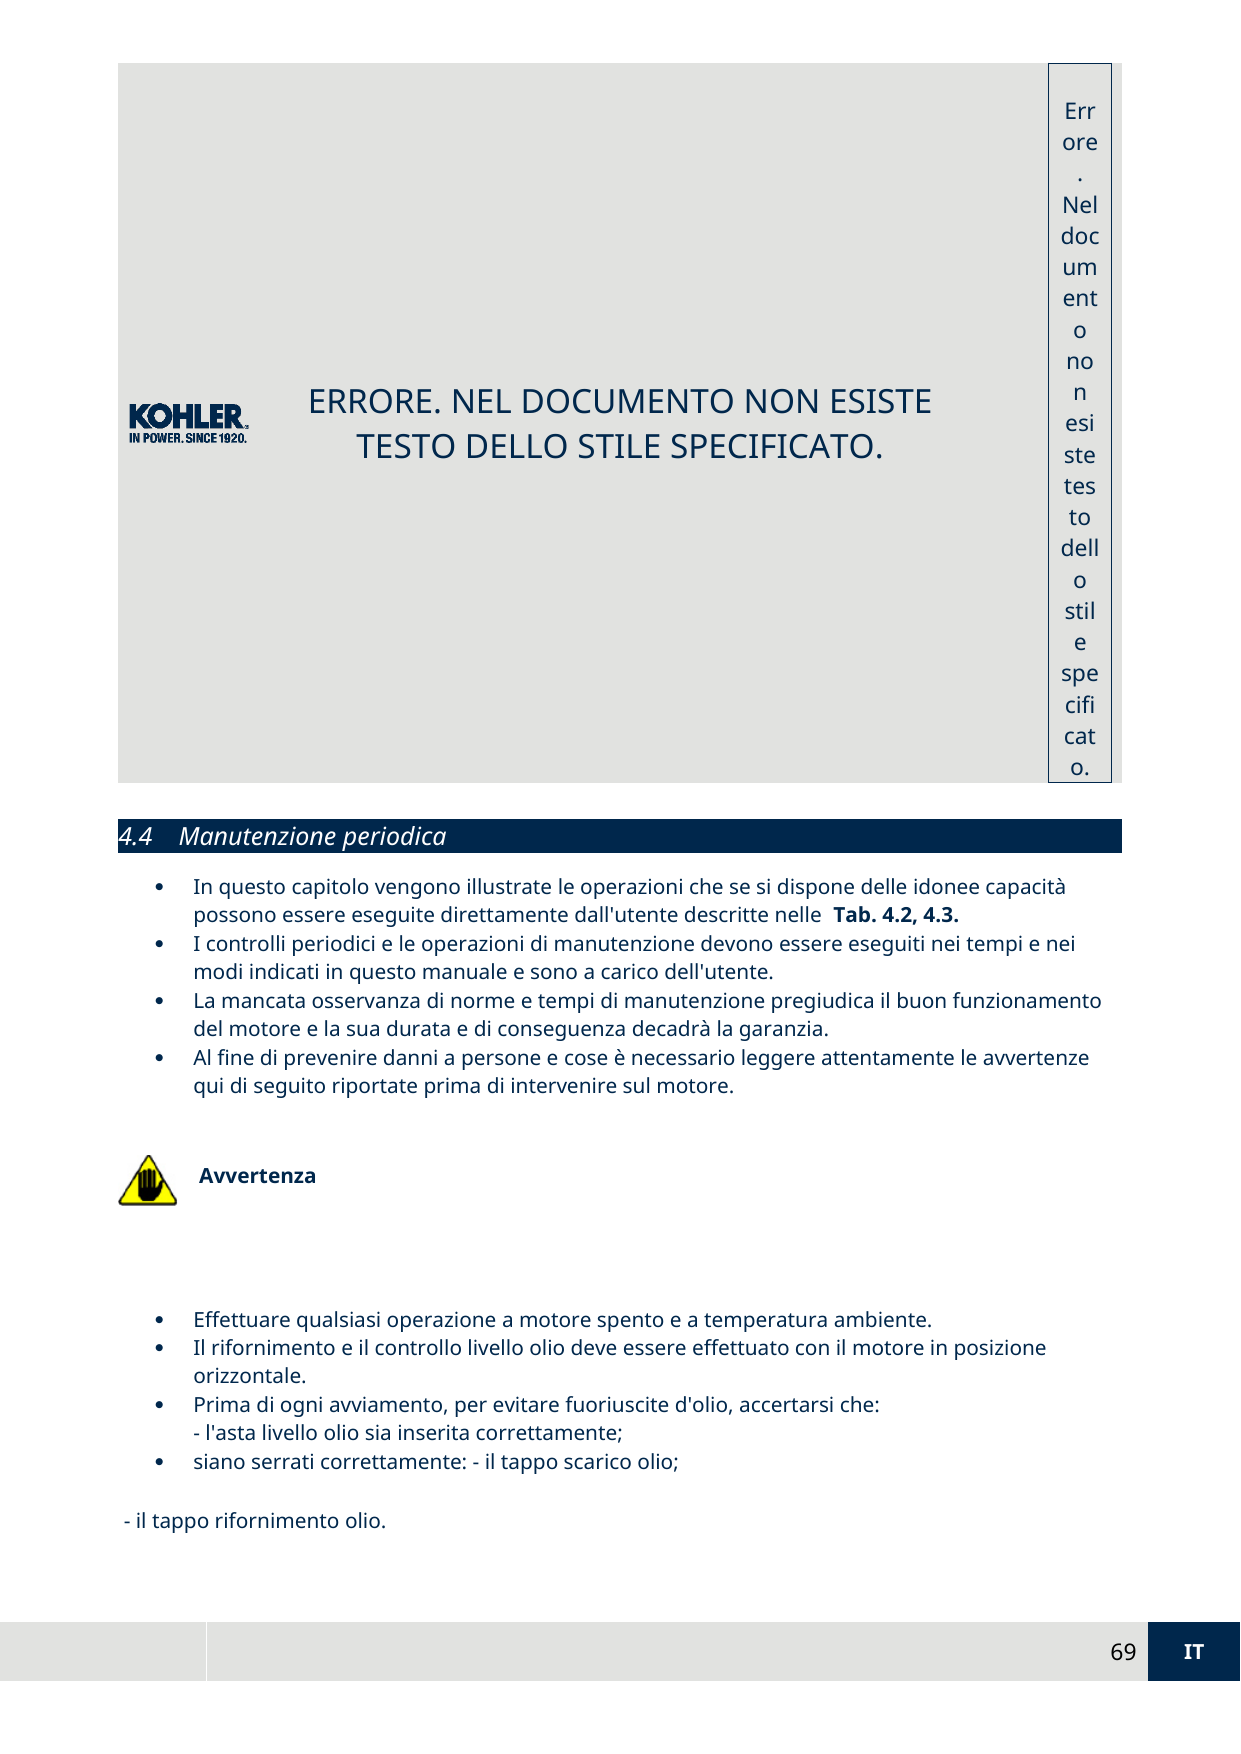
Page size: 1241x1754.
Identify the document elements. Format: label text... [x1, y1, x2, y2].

picture [129, 403, 249, 443]
subtitle Manutenzione periodica [118, 819, 1122, 853]
list Prima di ogni avviamento, per evitare fuoriuscite d'olio, accertarsi che: - l'asta livello olio sia inserita correttamente; [156, 1390, 1122, 1447]
text - il tappo rifornimento olio. [118, 1506, 1122, 1535]
list siano serrati correttamente: - il tappo scarico olio; [156, 1447, 1122, 1475]
list I controlli periodici e le operazioni di manutenzione devono essere eseguiti nei tempi e nei modi indicati in questo manuale e sono a carico dell'utente. [156, 929, 1122, 986]
text Avvertenza [178, 1162, 1122, 1190]
picture [118, 1155, 178, 1206]
list In questo capitolo vengono illustrate le operazioni che se si dispone delle idonee capacità possono essere eseguite direttamente dall'utente descritte nelle Tab. 4.2, 4.3. [156, 872, 1122, 929]
list Al fine di prevenire danni a persone e cose è necessario leggere attentamente le avvertenze qui di seguito riportate prima di intervenire sul motore. [156, 1043, 1122, 1100]
list Il rifornimento e il controllo livello olio deve essere effettuato con il motore in posizione orizzontale. [156, 1333, 1122, 1390]
list La mancata osservanza di norme e tempi di manutenzione pregiudica il buon funzionamento del motore e la sua durata e di conseguenza decadrà la garanzia. [156, 986, 1122, 1043]
list Effettuare qualsiasi operazione a motore spento e a temperatura ambiente. [156, 1305, 1122, 1333]
